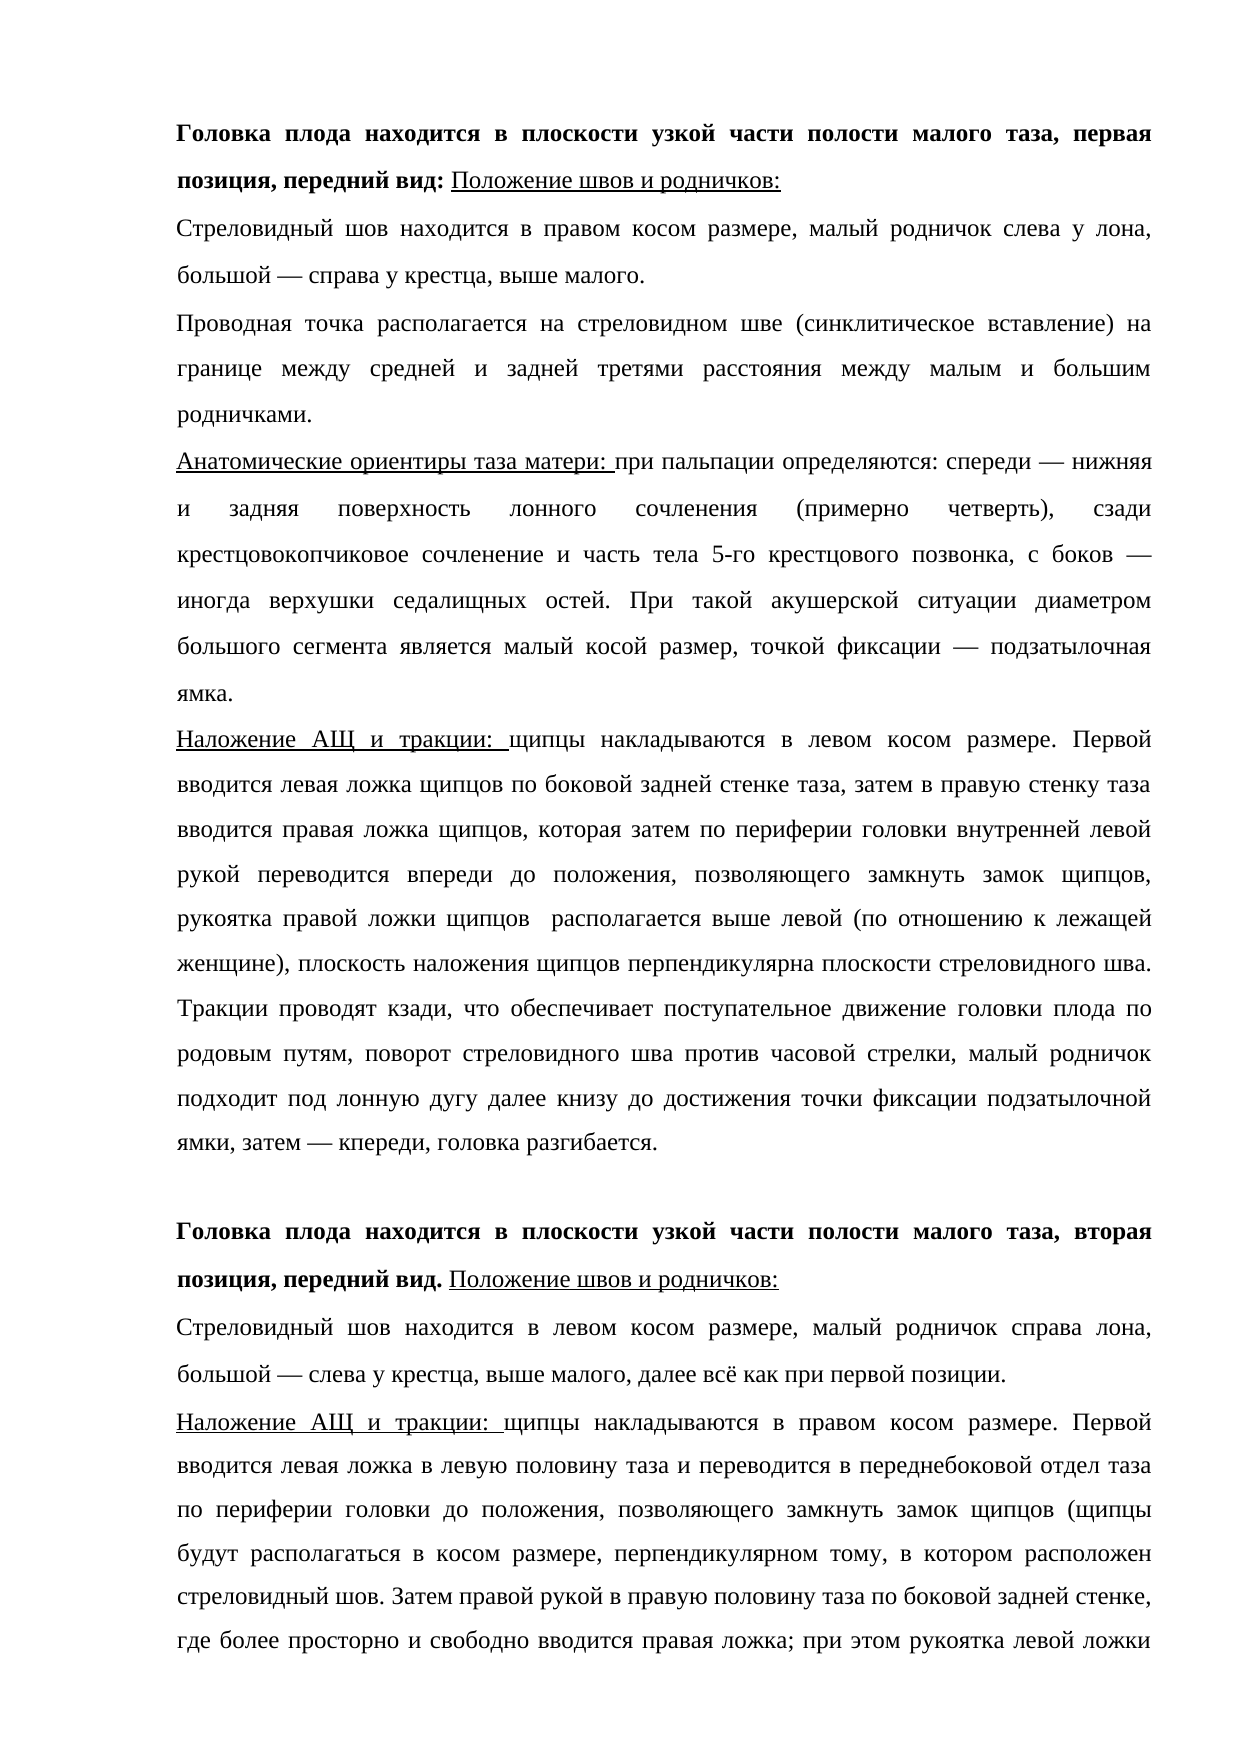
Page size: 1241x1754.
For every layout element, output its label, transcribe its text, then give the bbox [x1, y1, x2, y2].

text Стреловидный шов находится в правом косом размере, малый родничок слева у лона, большой — справа у крестца, выше малого. [176, 213, 1152, 289]
text Головка плода находится в плоскости узкой части полости малого таза, вторая позиция, передний вид. Положение швов и родничков: [176, 1216, 1153, 1293]
text Головка плода находится в плоскости узкой части полости малого таза, первая позиция, передний вид: Положение швов и родничков: [176, 118, 1153, 194]
text Проводная точка располагается на стреловидном шве (синклитическое вставление) на границе между средней и задней третями расстояния между малым и большим родничками. [176, 308, 1152, 427]
text Наложение АЩ и тракции: щипцы накладываются в левом косом размере. Первой вводится левая ложка щипцов по боковой задней стенке таза, затем в правую стенку таза вводится правая ложка щипцов, которая затем по периферии головки внутренней левой рукой переводится впереди до положения, позволяющего замкнуть замок щипцов, рукоятка правой ложки щипцов располагается выше левой (по отношению к лежащей женщине), плоскость наложения щипцов перпендикулярна плоскости стреловидного шва. Тракции проводят кзади, что обеспечивает поступательное движение головки плода по родовым путям, поворот стреловидного шва против часовой стрелки, малый родничок подходит под лонную дугу далее книзу до достижения точки фиксации подзатылочной ямки, затем — кпереди, головка разгибается. [176, 724, 1152, 1156]
text Стреловидный шов находится в левом косом размере, малый родничок справа лона, большой — слева у крестца, выше малого, далее всё как при первой позиции. [176, 1312, 1152, 1388]
text Анатомические ориентиры таза матери: при пальпации определяются: спереди — нижняя и задняя поверхность лонного сочленения (примерно четверть), сзади крестцовокопчиковое сочленение и часть тела 5-го крестцового позвонка, с боков — иногда верхушки седалищных остей. При такой акушерской ситуации диаметром большого сегмента является малый косой размер, точкой фиксации — подзатылочная ямка. [176, 446, 1152, 706]
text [176, 1407, 1152, 1654]
